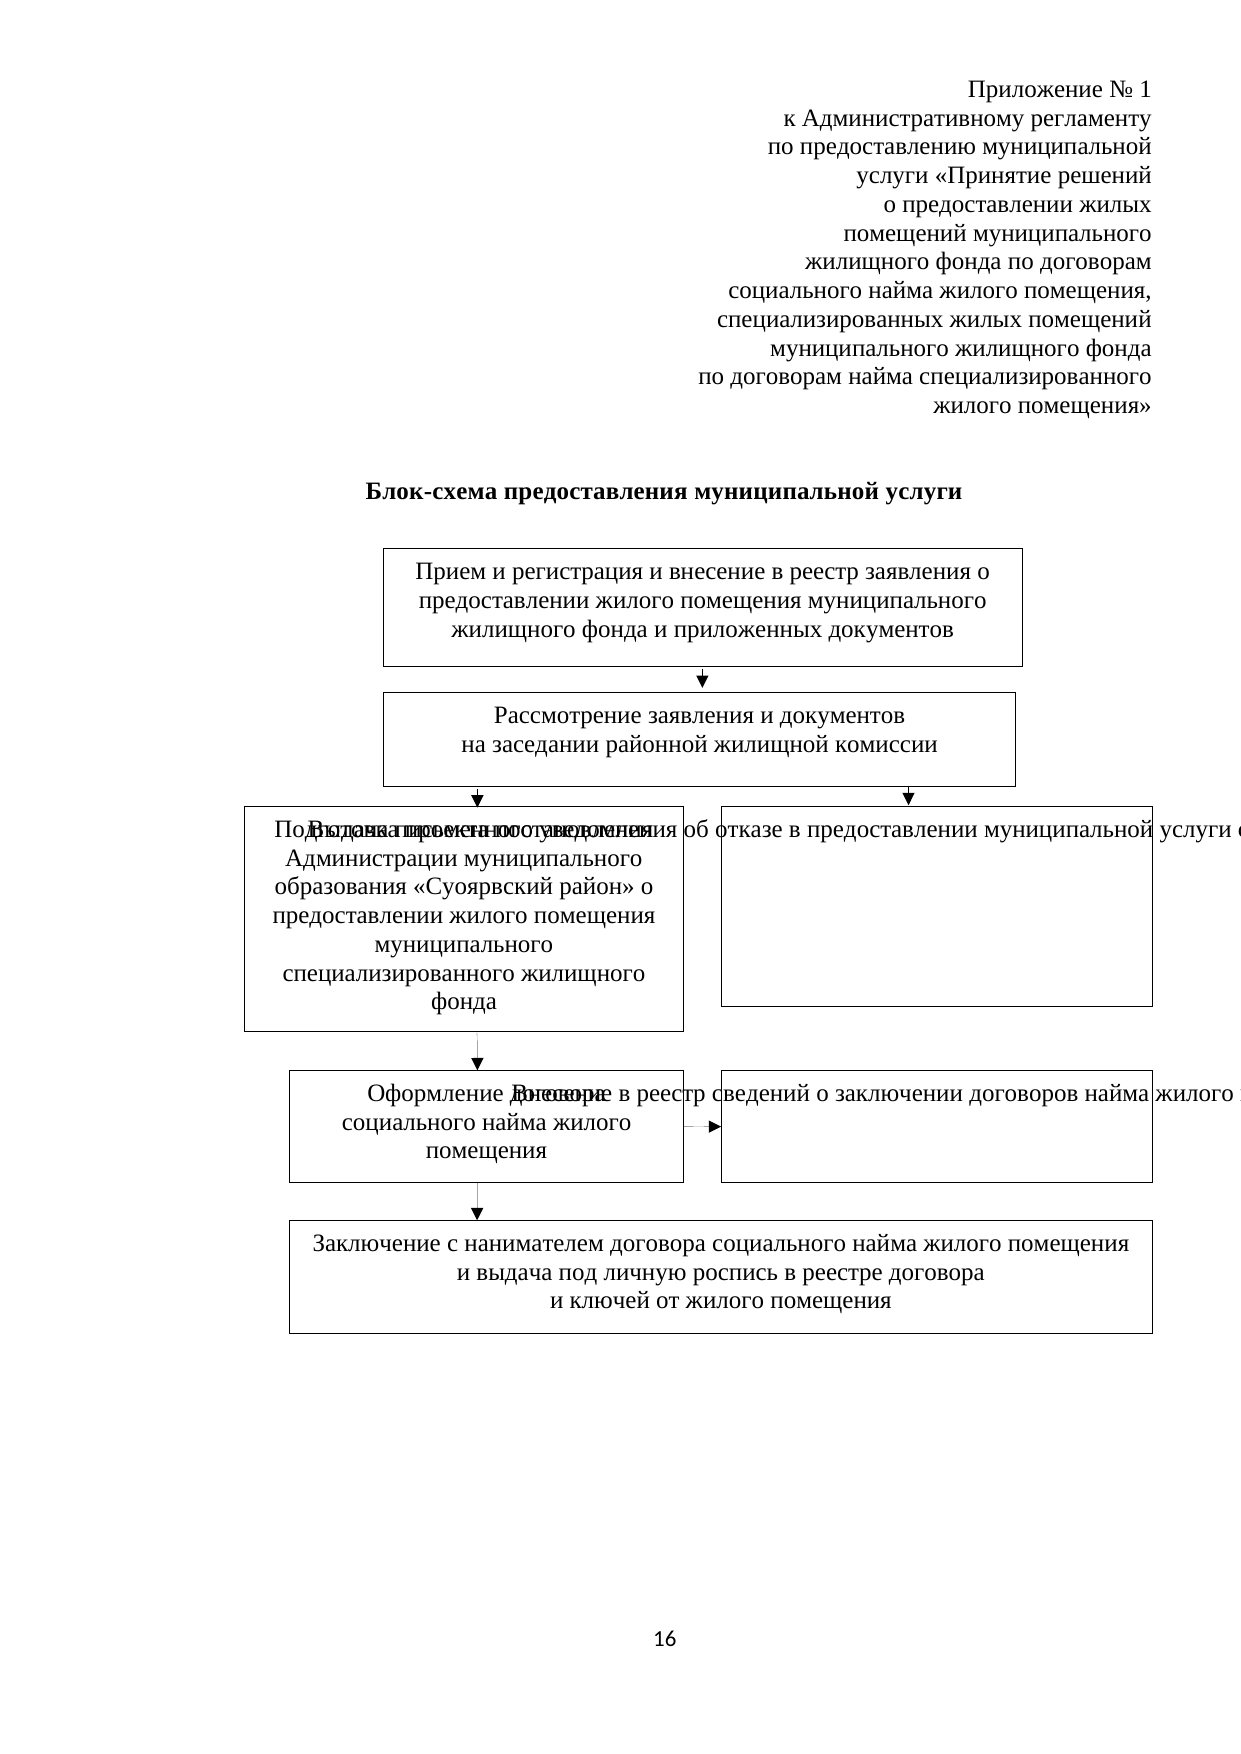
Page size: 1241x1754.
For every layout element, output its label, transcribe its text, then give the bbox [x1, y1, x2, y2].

text специализированных жилых помещений [177, 304, 1152, 333]
text о предоставлении жилых [177, 189, 1152, 218]
text жилищного фонда по договорам [177, 246, 1152, 275]
text помещений муниципального [177, 218, 1152, 246]
text по предоставлению муниципальной [177, 131, 1152, 160]
text к Административному регламенту [177, 103, 1152, 131]
text услуги «Принятие решений [177, 160, 1152, 189]
text муниципального жилищного фонда [177, 333, 1152, 361]
text жилого помещения» [177, 390, 1152, 419]
text социального найма жилого помещения, [177, 275, 1152, 304]
text Приложение № 1 [177, 74, 1152, 103]
text Блок-схема предоставления муниципальной услуги [177, 476, 1152, 505]
text по договорам найма специализированного [177, 361, 1152, 390]
